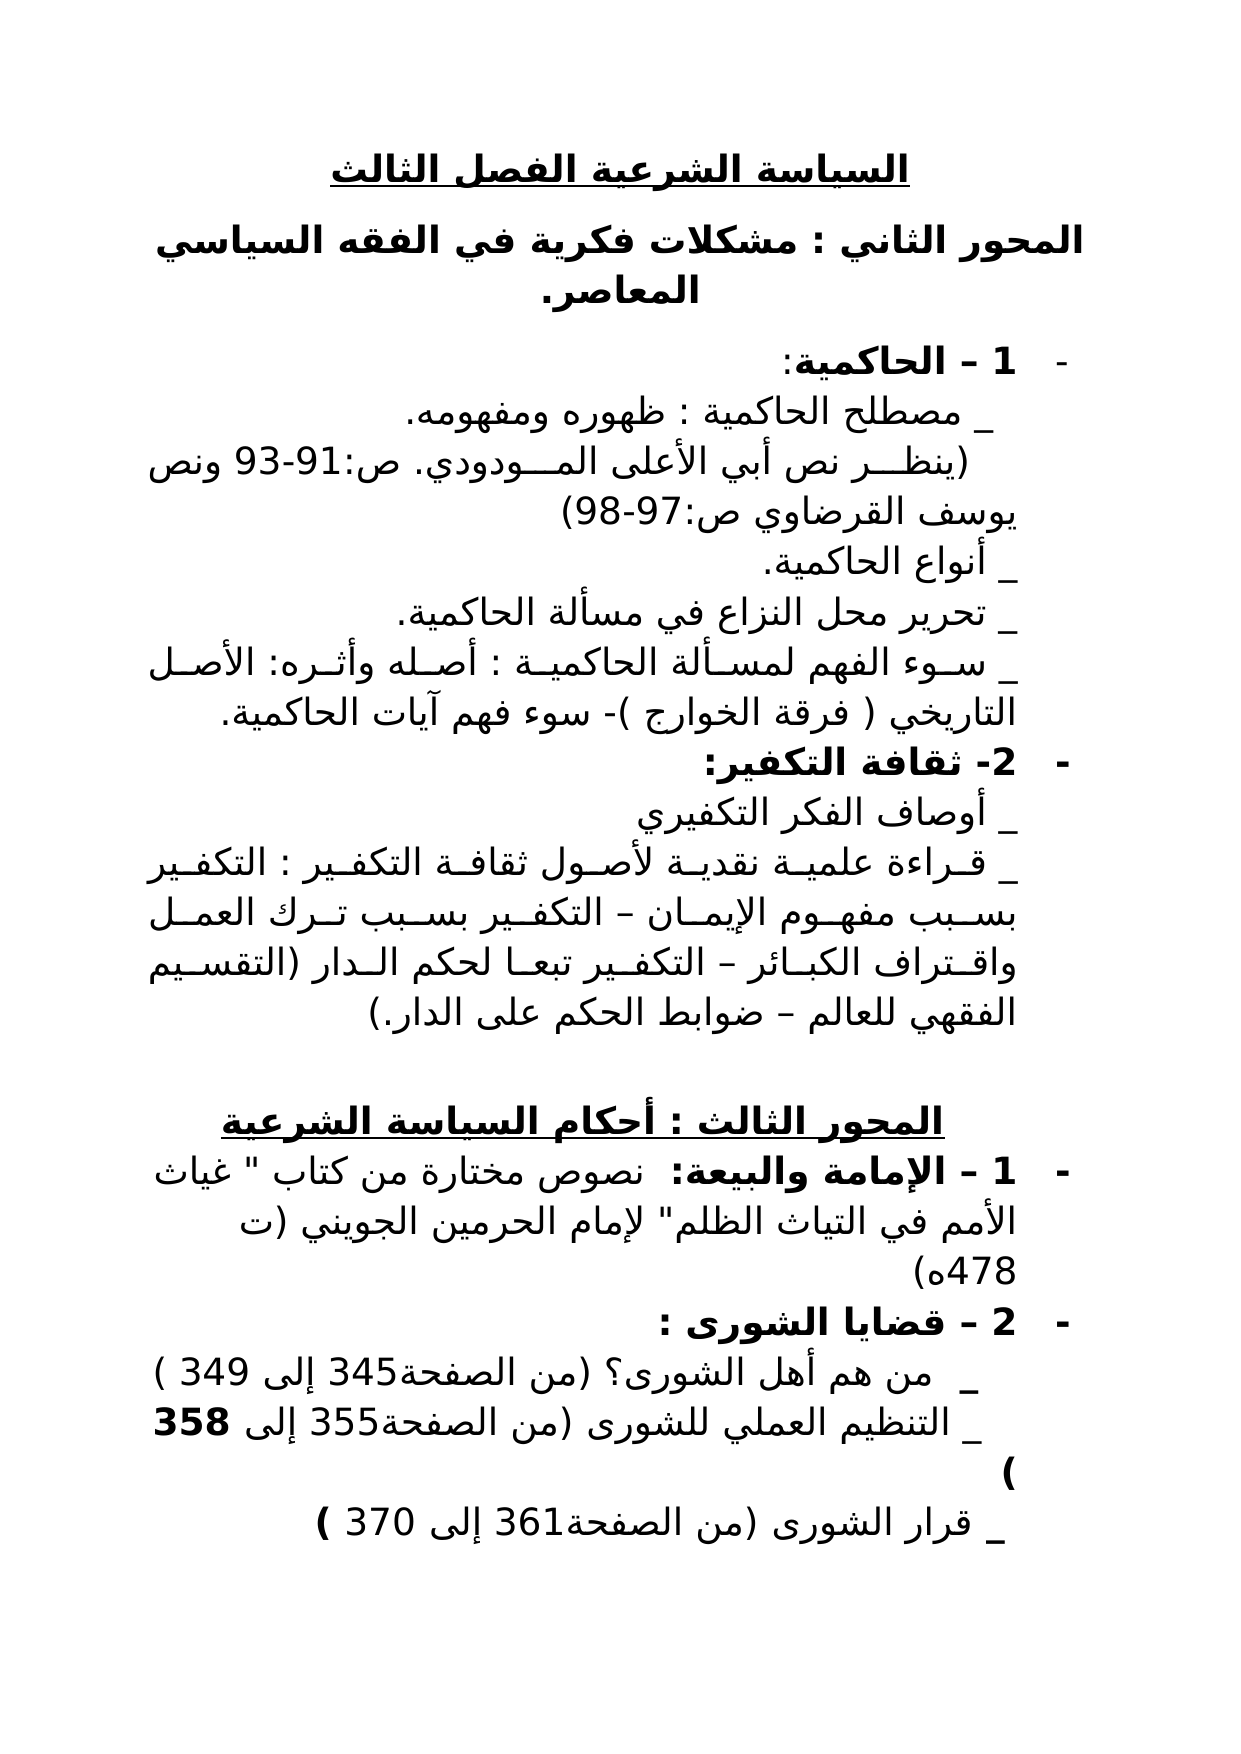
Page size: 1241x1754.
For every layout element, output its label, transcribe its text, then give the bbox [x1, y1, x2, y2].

list _ سوء الفهم لمسألة الحاكمية : أصله وأثره: الأصل التاريخي ( فرقة الخوارج )- سوء فهم آيات الحاكمية. [148, 640, 1018, 734]
list 2- ثقافة التكفير: [148, 740, 1055, 784]
text السياسة الشرعية الفصل الثالث [148, 148, 1093, 191]
list (ينظر نص أبي الأعلى المودودي. ص:91-93 ونص يوسف القرضاوي ص:97-98) [148, 440, 1018, 533]
list _ التنظيم العملي للشورى (من الصفحة355 إلى 358 ) [148, 1400, 1018, 1494]
list _ قرار الشورى (من الصفحة361 إلى 370 ) [148, 1501, 1018, 1544]
list _ تحرير محل النزاع في مسألة الحاكمية. [148, 590, 1018, 634]
list _ من هم أهل الشورى؟ (من الصفحة345 إلى 349 ) [148, 1350, 1018, 1394]
list _ أوصاف الفكر التكفيري [148, 791, 1018, 834]
list 1 – الحاكمية: [148, 339, 1055, 383]
list 2 – قضايا الشورى : [148, 1300, 1055, 1344]
list _ أنواع الحاكمية. [148, 540, 1018, 584]
list المحور الثالث : أحكام السياسة الشرعية [148, 1100, 1018, 1143]
list 1 – الإمامة والبيعة: نصوص مختارة من كتاب " غياث الأمم في التياث الظلم" لإمام الحرمين الجويني (ت478ه) [148, 1150, 1055, 1294]
list _ قراءة علمية نقدية لأصول ثقافة التكفير : التكفير بسبب مفهوم الإيمان – التكفير بسبب ترك العمل واقتراف الكبائر – التكفير تبعا لحكم الدار (التقسيم الفقهي للعالم – ضوابط الحكم على الدار.) [148, 841, 1018, 1034]
text المحور الثاني : مشكلات فكرية في الفقه السياسي المعاصر. [148, 218, 1093, 312]
list _ مصطلح الحاكمية : ظهوره ومفهومه. [148, 390, 1018, 433]
